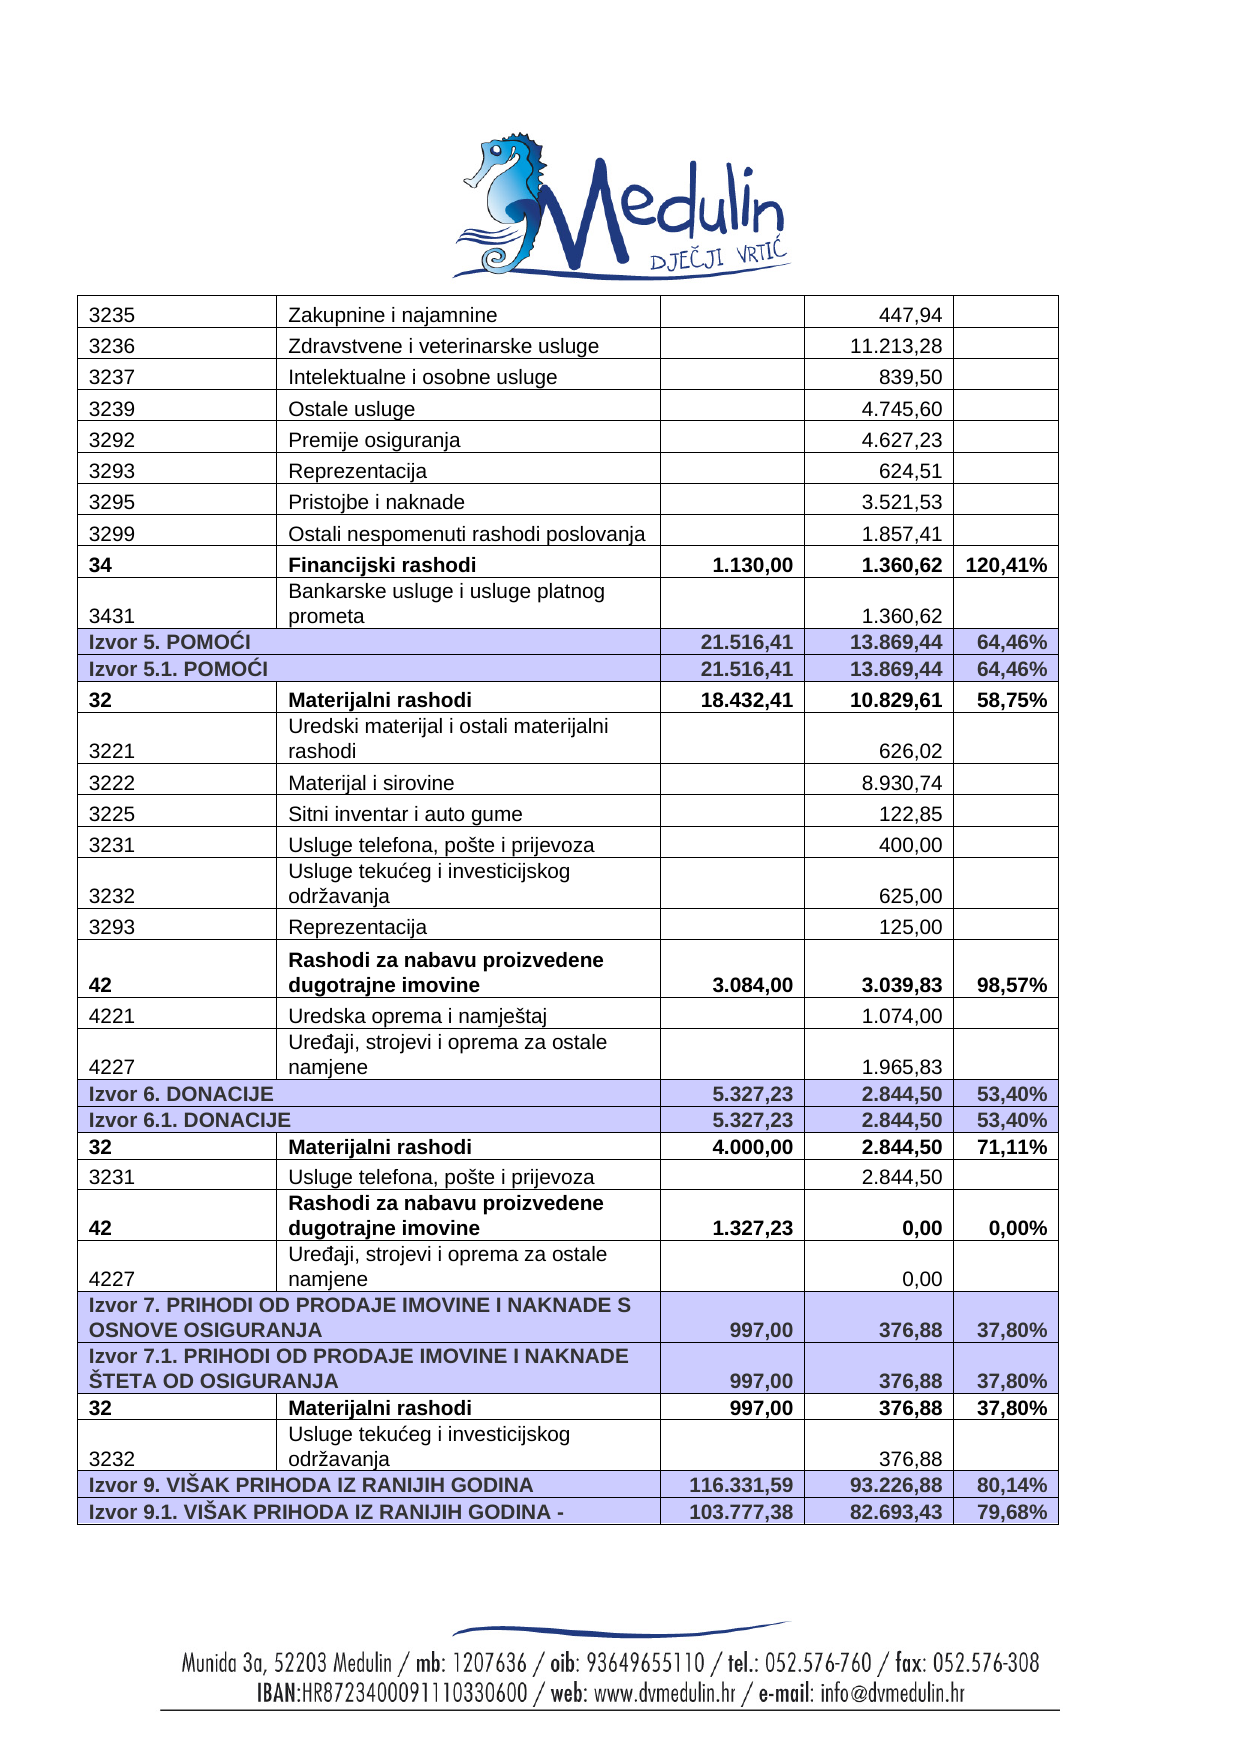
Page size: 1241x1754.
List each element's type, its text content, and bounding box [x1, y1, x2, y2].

table_cell [954, 515, 1058, 545]
table_cell 64,46% [954, 655, 1058, 681]
table_cell Uređaji, strojevi i oprema za ostale namjene [277, 1029, 660, 1079]
table_cell Ostale usluge [277, 390, 660, 420]
table_cell [661, 328, 804, 358]
table_cell 0,00 [805, 1190, 953, 1240]
table_cell [954, 764, 1058, 794]
table_cell [954, 795, 1058, 826]
table_cell 400,00 [805, 827, 953, 857]
table_cell 21.516,41 [661, 629, 804, 654]
table_cell [661, 1160, 804, 1189]
table_cell Materijalni rashodi [277, 682, 660, 712]
table_cell Materijalni rashodi [277, 1133, 660, 1159]
table_cell Zakupnine i najamnine [277, 296, 660, 327]
table_cell [661, 827, 804, 857]
table_cell 18.432,41 [661, 682, 804, 712]
table_cell 2.844,50 [805, 1080, 953, 1106]
table_cell 120,41% [954, 546, 1058, 577]
table_cell 80,14% [954, 1471, 1058, 1497]
table_cell 64,46% [954, 629, 1058, 654]
table_cell Ostali nespomenuti rashodi poslovanja [277, 515, 660, 545]
table_cell Reprezentacija [277, 909, 660, 939]
table_cell [661, 998, 804, 1028]
table_cell Usluge telefona, pošte i prijevoza [277, 827, 660, 857]
table_cell Zdravstvene i veterinarske usluge [277, 328, 660, 358]
table_cell 3231 [78, 827, 276, 857]
table_cell Usluge tekućeg i investicijskog održavanja [277, 1420, 660, 1470]
table_cell 125,00 [805, 909, 953, 939]
table_cell Izvor 6. DONACIJE [78, 1080, 660, 1106]
table_cell 3292 [78, 421, 276, 452]
table_cell Rashodi za nabavu proizvedene dugotrajne imovine [277, 1190, 660, 1240]
table_cell [954, 1029, 1058, 1079]
table_cell Materijal i sirovine [277, 764, 660, 794]
table_cell 3231 [78, 1160, 276, 1189]
table_cell 1.360,62 [805, 546, 953, 577]
table_cell 3431 [78, 578, 276, 628]
table_cell 2.844,50 [805, 1107, 953, 1132]
table_cell Reprezentacija [277, 453, 660, 483]
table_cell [78, 1498, 660, 1523]
table_cell 626,02 [805, 713, 953, 763]
table_cell Izvor 7. PRIHODI OD PRODAJE IMOVINE I NAKNADE S OSNOVE OSIGURANJA [78, 1292, 660, 1342]
table_cell 1.965,83 [805, 1029, 953, 1079]
table_cell 4.000,00 [661, 1133, 804, 1159]
table_cell Materijalni rashodi [277, 1394, 660, 1419]
table_cell 58,75% [954, 682, 1058, 712]
table_cell 3299 [78, 515, 276, 545]
table_cell 624,51 [805, 453, 953, 483]
table_cell Izvor 9. VIŠAK PRIHODA IZ RANIJIH GODINA [78, 1471, 660, 1497]
table_cell [954, 421, 1058, 452]
table_cell [661, 1241, 804, 1291]
table_cell [661, 421, 804, 452]
table_cell 3295 [78, 484, 276, 514]
table_cell 79,68% [954, 1498, 1058, 1523]
table_cell [661, 858, 804, 908]
table_cell 3.084,00 [661, 940, 804, 997]
table_cell [661, 1420, 804, 1470]
table_cell 71,11% [954, 1133, 1058, 1159]
table_cell 997,00 [661, 1394, 804, 1419]
table_cell [661, 390, 804, 420]
table_cell [954, 328, 1058, 358]
table_cell 1.857,41 [805, 515, 953, 545]
table_cell 32 [78, 1133, 276, 1159]
table_cell 82.693,43 [805, 1498, 953, 1523]
table_cell [661, 578, 804, 628]
table_cell [661, 296, 804, 327]
table_cell 3222 [78, 764, 276, 794]
table_cell [954, 359, 1058, 389]
table_cell 1.360,62 [805, 578, 953, 628]
table_cell 4221 [78, 998, 276, 1028]
table_cell 122,85 [805, 795, 953, 826]
table_cell 3225 [78, 795, 276, 826]
table_cell 3293 [78, 909, 276, 939]
table_cell [661, 1029, 804, 1079]
table_cell 376,88 [805, 1420, 953, 1470]
table_cell 103.777,38 [661, 1498, 804, 1523]
table_cell Uredski materijal i ostali materijalni rashodi [277, 713, 660, 763]
table_cell 53,40% [954, 1080, 1058, 1106]
table_cell [954, 1160, 1058, 1189]
table_cell 37,80% [954, 1394, 1058, 1419]
table_cell [954, 909, 1058, 939]
table_cell Uređaji, strojevi i oprema za ostale namjene [277, 1241, 660, 1291]
table_cell 1.074,00 [805, 998, 953, 1028]
table_cell 32 [78, 682, 276, 712]
table_cell 42 [78, 1190, 276, 1240]
table_cell 0,00% [954, 1190, 1058, 1240]
table_cell 997,00 [661, 1292, 804, 1342]
table_cell 13.869,44 [805, 629, 953, 654]
table_cell 625,00 [805, 858, 953, 908]
table_cell Sitni inventar i auto gume [277, 795, 660, 826]
table_cell 98,57% [954, 940, 1058, 997]
table_cell 53,40% [954, 1107, 1058, 1132]
table_cell [661, 359, 804, 389]
table_cell [954, 1241, 1058, 1291]
table_cell [954, 296, 1058, 327]
table_cell Izvor 6.1. DONACIJE [78, 1107, 660, 1132]
table_cell Premije osiguranja [277, 421, 660, 452]
table_cell 376,88 [805, 1343, 953, 1393]
table_cell 13.869,44 [805, 655, 953, 681]
table_cell 8.930,74 [805, 764, 953, 794]
table_cell [661, 713, 804, 763]
table_cell Bankarske usluge i usluge platnog prometa [277, 578, 660, 628]
table_cell 447,94 [805, 296, 953, 327]
table_cell 376,88 [805, 1394, 953, 1419]
table_cell 34 [78, 546, 276, 577]
table_cell 3.521,53 [805, 484, 953, 514]
table_cell 3232 [78, 1420, 276, 1470]
table_cell Pristojbe i naknade [277, 484, 660, 514]
table_cell 2.844,50 [805, 1160, 953, 1189]
table_cell 93.226,88 [805, 1471, 953, 1497]
table_cell 997,00 [661, 1343, 804, 1393]
table_cell Uredska oprema i namještaj [277, 998, 660, 1028]
table_cell 116.331,59 [661, 1471, 804, 1497]
table_cell Usluge tekućeg i investicijskog održavanja [277, 858, 660, 908]
table_cell 37,80% [954, 1343, 1058, 1393]
table_cell 3.039,83 [805, 940, 953, 997]
table_cell [954, 578, 1058, 628]
table_cell 1.130,00 [661, 546, 804, 577]
table_cell Usluge telefona, pošte i prijevoza [277, 1160, 660, 1189]
table_cell Financijski rashodi [277, 546, 660, 577]
table_cell 3236 [78, 328, 276, 358]
table_cell Izvor 7.1. PRIHODI OD PRODAJE IMOVINE I NAKNADE ŠTETA OD OSIGURANJA [78, 1343, 660, 1393]
table_cell 3237 [78, 359, 276, 389]
table_cell 5.327,23 [661, 1080, 804, 1106]
table_cell Izvor 5.1. POMOĆI [78, 655, 660, 681]
table_cell 3239 [78, 390, 276, 420]
table_cell 4227 [78, 1029, 276, 1079]
table_cell [954, 1420, 1058, 1470]
table_cell [954, 998, 1058, 1028]
table_cell [661, 764, 804, 794]
table_cell 4227 [78, 1241, 276, 1291]
table_cell 3232 [78, 858, 276, 908]
table_cell [661, 453, 804, 483]
table_cell [954, 390, 1058, 420]
table_cell Intelektualne i osobne usluge [277, 359, 660, 389]
table_cell 42 [78, 940, 276, 997]
table_cell 4.627,23 [805, 421, 953, 452]
table_cell 37,80% [954, 1292, 1058, 1342]
table_cell 0,00 [805, 1241, 953, 1291]
table_cell 3221 [78, 713, 276, 763]
table_cell 32 [78, 1394, 276, 1419]
table_cell Rashodi za nabavu proizvedene dugotrajne imovine [277, 940, 660, 997]
table_cell [954, 453, 1058, 483]
table_cell 11.213,28 [805, 328, 953, 358]
table_cell [661, 484, 804, 514]
table_cell Izvor 5. POMOĆI [78, 629, 660, 654]
table_cell 3293 [78, 453, 276, 483]
table_cell 21.516,41 [661, 655, 804, 681]
table_cell 3235 [78, 296, 276, 327]
table_cell [661, 909, 804, 939]
table_cell 376,88 [805, 1292, 953, 1342]
table_cell 1.327,23 [661, 1190, 804, 1240]
table_cell [954, 484, 1058, 514]
table_cell [661, 515, 804, 545]
table_cell 2.844,50 [805, 1133, 953, 1159]
table_cell [954, 713, 1058, 763]
table_cell 10.829,61 [805, 682, 953, 712]
table_cell 5.327,23 [661, 1107, 804, 1132]
table_cell 839,50 [805, 359, 953, 389]
picture [0, 43, 1241, 1754]
table_cell [954, 827, 1058, 857]
table_cell 4.745,60 [805, 390, 953, 420]
table_cell [661, 795, 804, 826]
table_cell [954, 858, 1058, 908]
